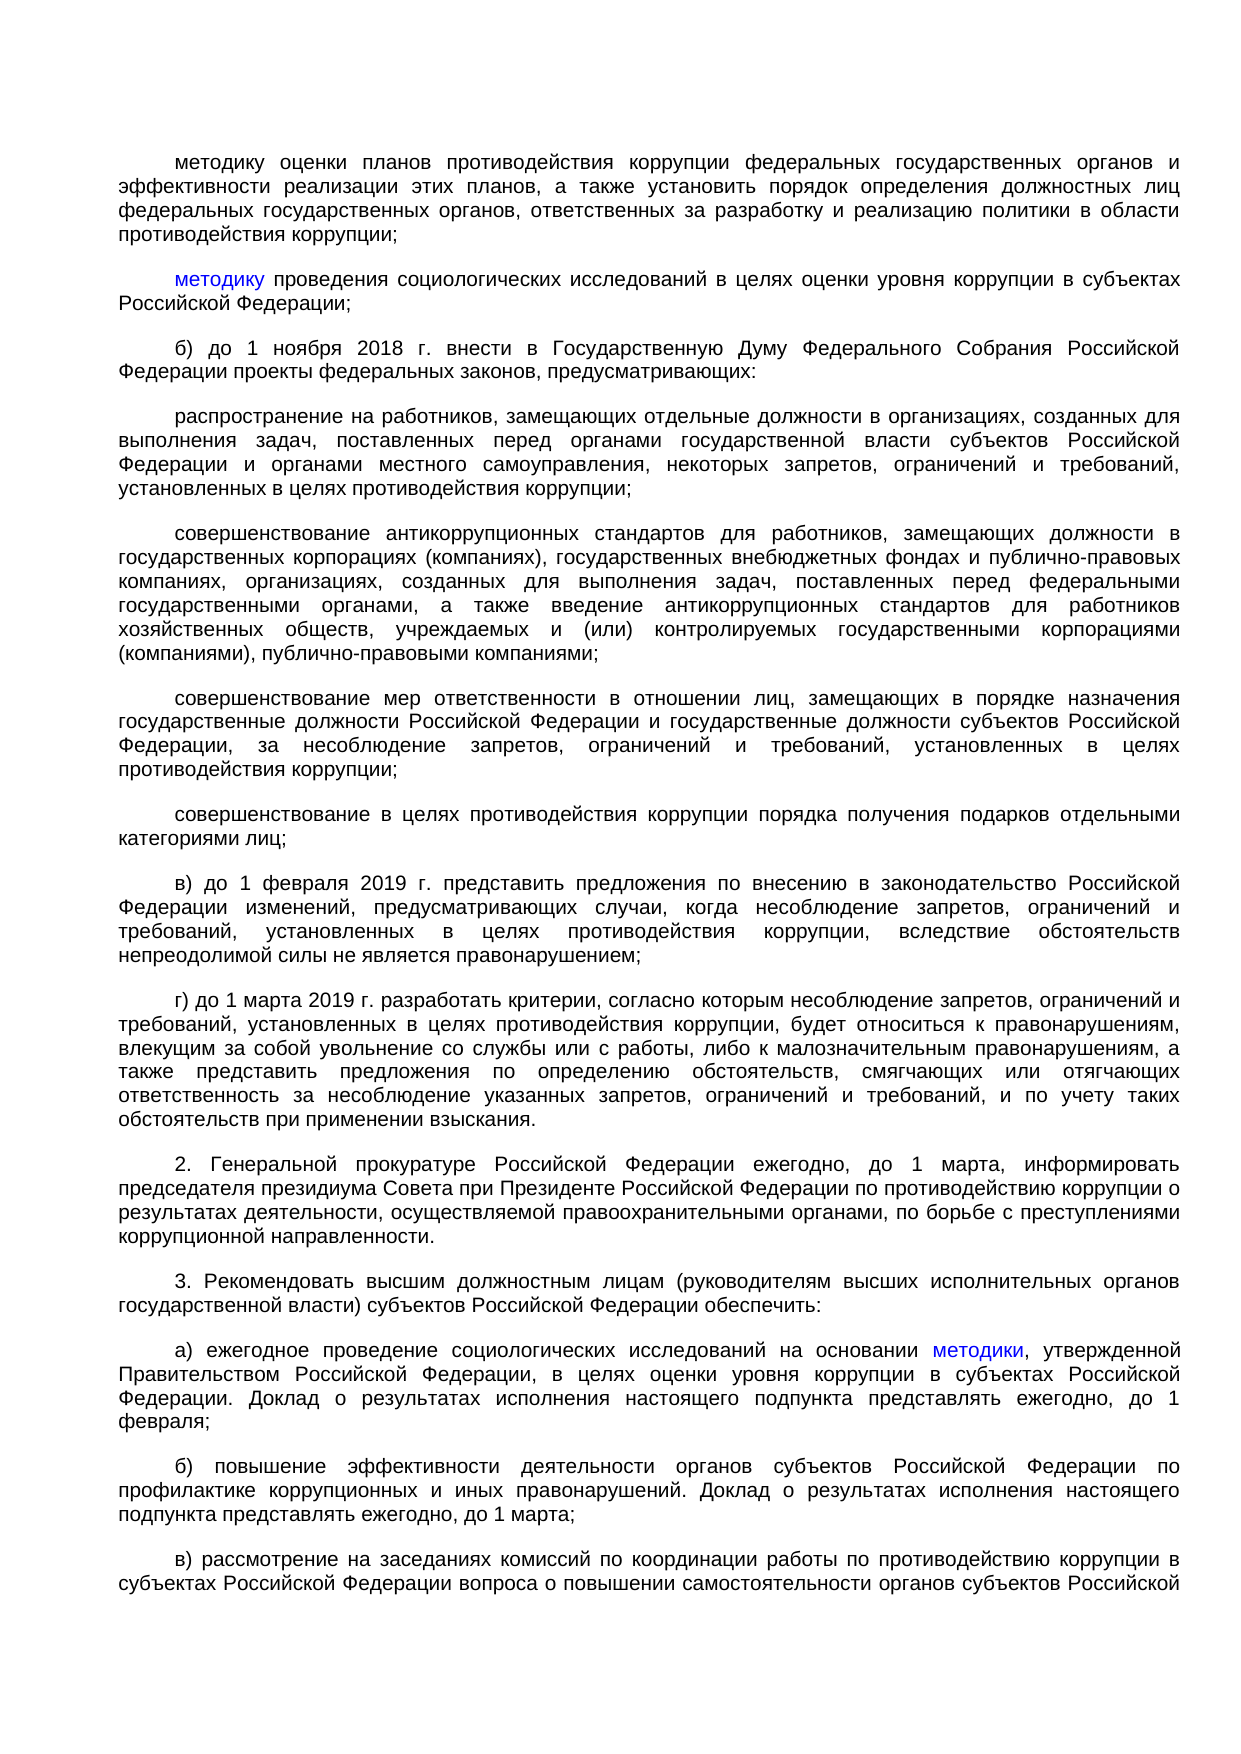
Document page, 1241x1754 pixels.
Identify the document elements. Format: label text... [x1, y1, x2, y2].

text методику проведения социологических исследований в целях оценки уровня коррупции в субъектах Российской Федерации; [118, 267, 1181, 314]
text в) до 1 февраля 2019 г. представить предложения по внесению в законодательство Российской Федерации изменений, предусматривающих случаи, когда несоблюдение запретов, ограничений и требований, установленных в целях противодействия коррупции, вследствие обстоятельств непреодолимой силы не является правонарушением; [118, 871, 1181, 967]
text совершенствование антикоррупционных стандартов для работников, замещающих должности в государственных корпорациях (компаниях), государственных внебюджетных фондах и публично-правовых компаниях, организациях, созданных для выполнения задач, поставленных перед федеральными государственными органами, а также введение антикоррупционных стандартов для работников хозяйственных обществ, учреждаемых и (или) контролируемых государственными корпорациями (компаниями), публично-правовыми компаниями; [118, 521, 1181, 664]
text а) ежегодное проведение социологических исследований на основании методики, утвержденной Правительством Российской Федерации, в целях оценки уровня коррупции в субъектах Российской Федерации. Доклад о результатах исполнения настоящего подпункта представлять ежегодно, до 1 февраля; [118, 1337, 1181, 1433]
text 3. Рекомендовать высшим должностным лицам (руководителям высших исполнительных органов государственной власти) субъектов Российской Федерации обеспечить: [118, 1269, 1181, 1317]
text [118, 1547, 1181, 1595]
text г) до 1 марта 2019 г. разработать критерии, согласно которым несоблюдение запретов, ограничений и требований, установленных в целях противодействия коррупции, будет относиться к правонарушениям, влекущим за собой увольнение со службы или с работы, либо к малозначительным правонарушениям, а также представить предложения по определению обстоятельств, смягчающих или отягчающих ответственность за несоблюдение указанных запретов, ограничений и требований, и по учету таких обстоятельств при применении взыскания. [118, 987, 1181, 1131]
text методику оценки планов противодействия коррупции федеральных государственных органов и эффективности реализации этих планов, а также установить порядок определения должностных лиц федеральных государственных органов, ответственных за разработку и реализацию политики в области противодействия коррупции; [118, 150, 1181, 246]
text совершенствование мер ответственности в отношении лиц, замещающих в порядке назначения государственные должности Российской Федерации и государственные должности субъектов Российской Федерации, за несоблюдение запретов, ограничений и требований, установленных в целях противодействия коррупции; [118, 685, 1181, 781]
text б) до 1 ноября 2018 г. внести в Государственную Думу Федерального Собрания Российской Федерации проекты федеральных законов, предусматривающих: [118, 335, 1181, 383]
text распространение на работников, замещающих отдельные должности в организациях, созданных для выполнения задач, поставленных перед органами государственной власти субъектов Российской Федерации и органами местного самоуправления, некоторых запретов, ограничений и требований, установленных в целях противодействия коррупции; [118, 404, 1181, 500]
text б) повышение эффективности деятельности органов субъектов Российской Федерации по профилактике коррупционных и иных правонарушений. Доклад о результатах исполнения настоящего подпункта представлять ежегодно, до 1 марта; [118, 1454, 1181, 1526]
text совершенствование в целях противодействия коррупции порядка получения подарков отдельными категориями лиц; [118, 802, 1181, 850]
text 2. Генеральной прокуратуре Российской Федерации ежегодно, до 1 марта, информировать председателя президиума Совета при Президенте Российской Федерации по противодействию коррупции о результатах деятельности, осуществляемой правоохранительными органами, по борьбе с преступлениями коррупционной направленности. [118, 1152, 1181, 1248]
